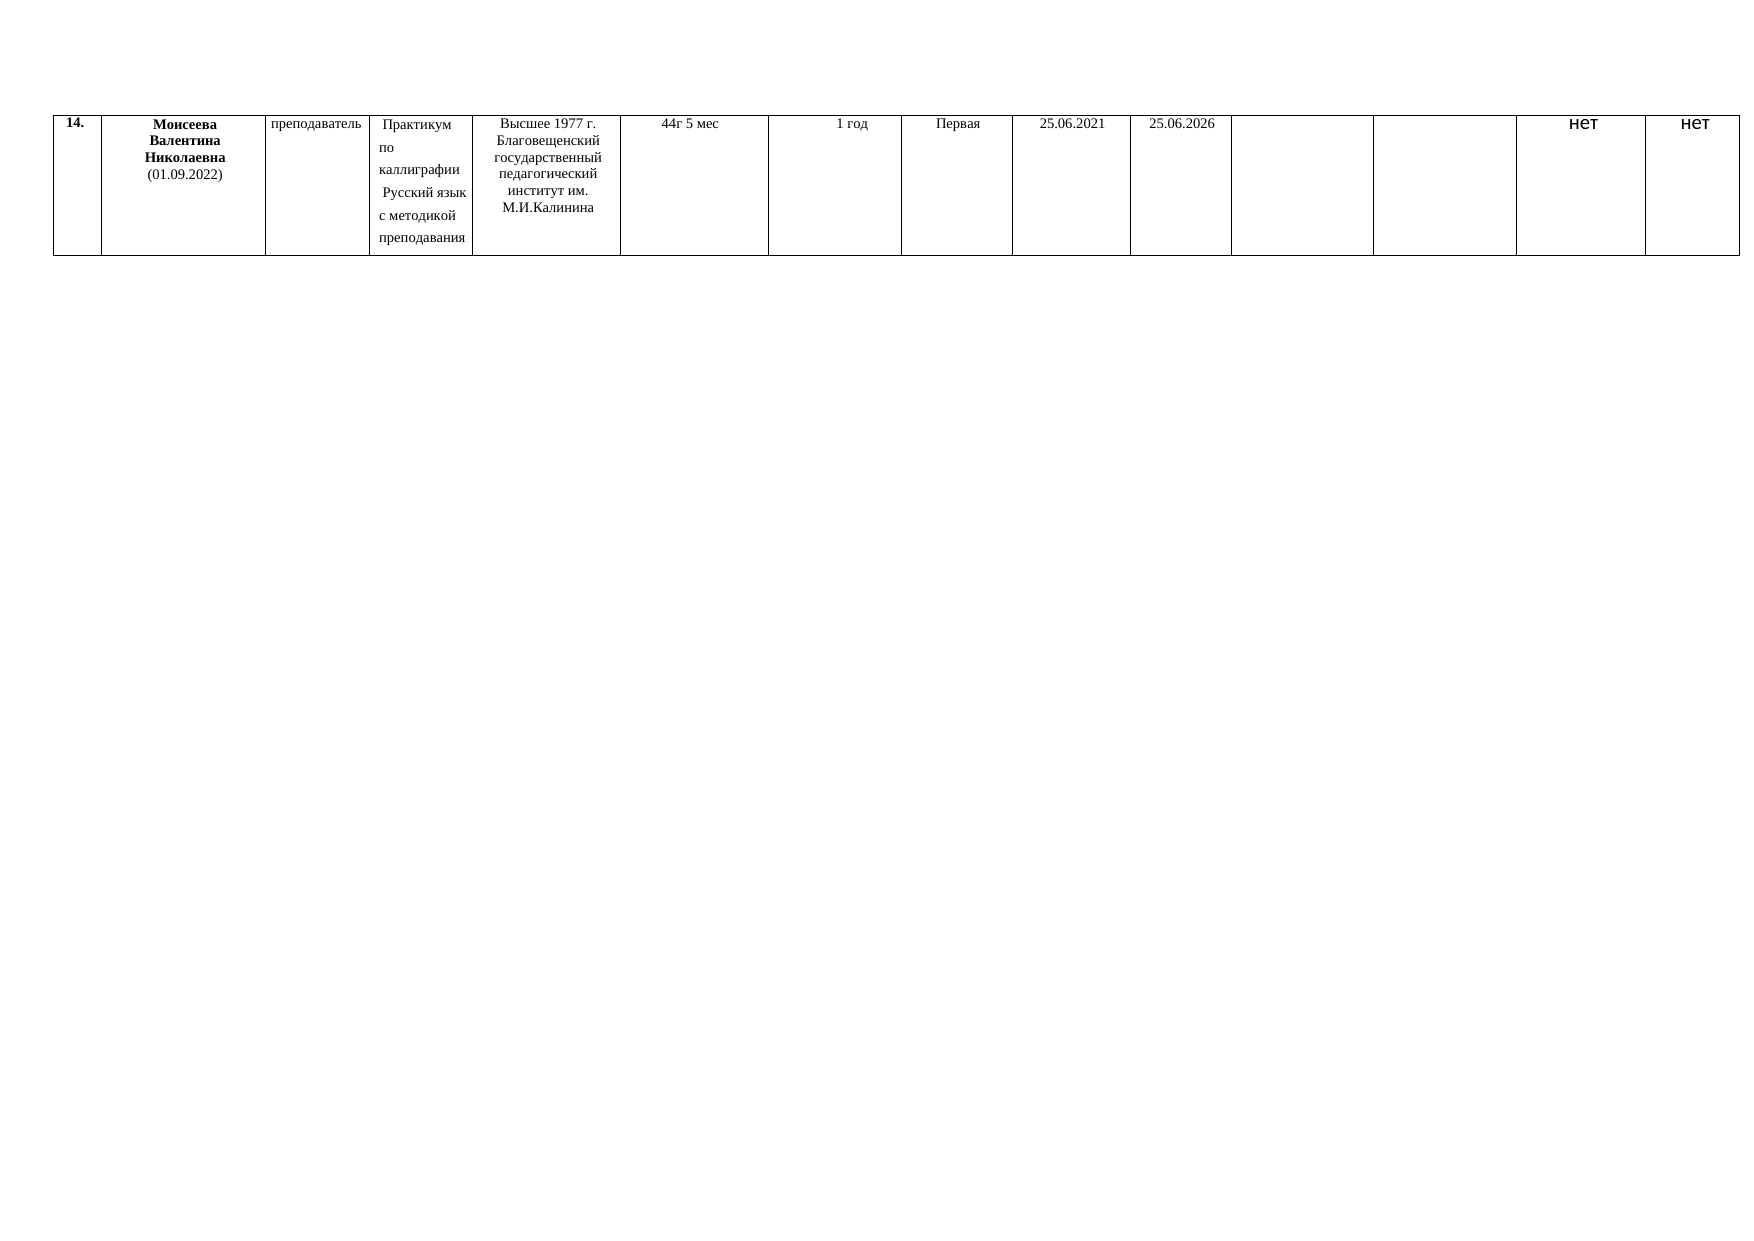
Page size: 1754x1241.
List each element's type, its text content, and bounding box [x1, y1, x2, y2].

table_cell Высшее 1977 г. Благовещенский государственный педагогический институт им. М.И.Калинина [473, 116, 620, 255]
table_cell Моисеева Валентина Николаевна (01.09.2022) [102, 116, 265, 255]
table_cell [1232, 116, 1373, 255]
table_cell 1 год [769, 116, 901, 255]
table_cell 25.06.2021 [1013, 116, 1130, 255]
table_cell преподаватель [266, 116, 369, 255]
table_cell нет [1517, 116, 1645, 255]
table_cell нет [1646, 116, 1739, 255]
table_cell [1374, 116, 1516, 255]
table_cell Первая [902, 116, 1012, 255]
table_cell 44г 5 мес [621, 116, 768, 255]
table_cell Практикум по каллиграфии Русский язык с методикой преподавания [370, 116, 472, 255]
table_cell 25.06.2026 [1131, 116, 1231, 255]
table_cell 14. [54, 116, 101, 255]
